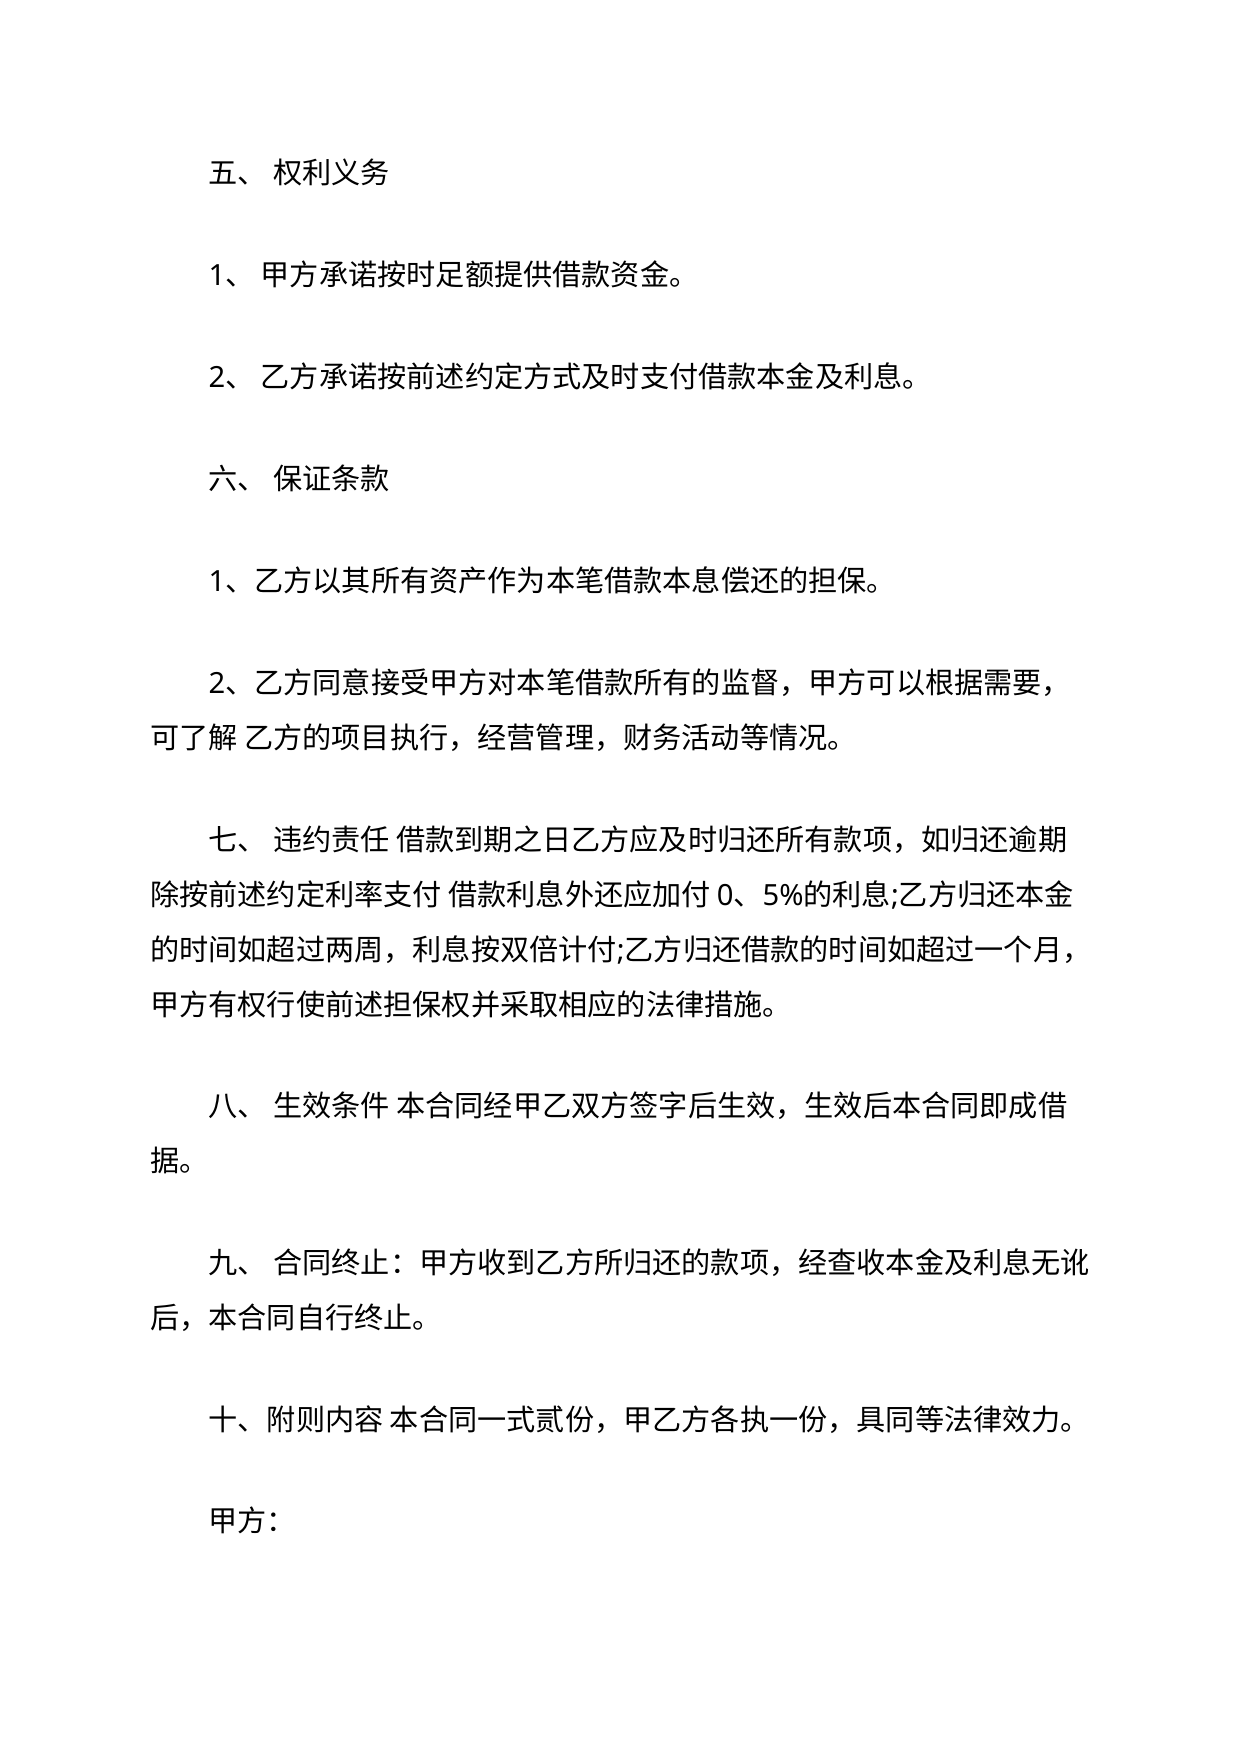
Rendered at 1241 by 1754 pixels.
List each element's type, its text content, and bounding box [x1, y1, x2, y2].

text 1、 甲方承诺按时足额提供借款资金。 [150, 252, 1090, 294]
text 七、 违约责任 借款到期之日乙方应及时归还所有款项，如归还逾期除按前述约定利率支付 借款利息外还应加付0、5%的利息;乙方归还本金的时间如超过两周，利息按双倍计付;乙方归还借款的时间如超过一个月，甲方有权行使前述担保权并采取相应的法律措施。 [150, 816, 1090, 1023]
text 五、 权利义务 [150, 150, 1090, 192]
text 甲方： [150, 1498, 1090, 1540]
text 2、乙方同意接受甲方对本笔借款所有的监督，甲方可以根据需要，可了解 乙方的项目执行，经营管理，财务活动等情况。 [150, 659, 1090, 757]
text 十、附则内容 本合同一式贰份，甲乙方各执一份，具同等法律效力。 [150, 1396, 1090, 1438]
text 八、 生效条件 本合同经甲乙双方签字后生效，生效后本合同即成借据。 [150, 1083, 1090, 1180]
text 九、 合同终止：甲方收到乙方所归还的款项，经查收本金及利息无讹后，本合同自行终止。 [150, 1239, 1090, 1337]
text 2、 乙方承诺按前述约定方式及时支付借款本金及利息。 [150, 354, 1090, 396]
text 1、乙方以其所有资产作为本笔借款本息偿还的担保。 [150, 557, 1090, 600]
text 六、 保证条款 [150, 456, 1090, 498]
